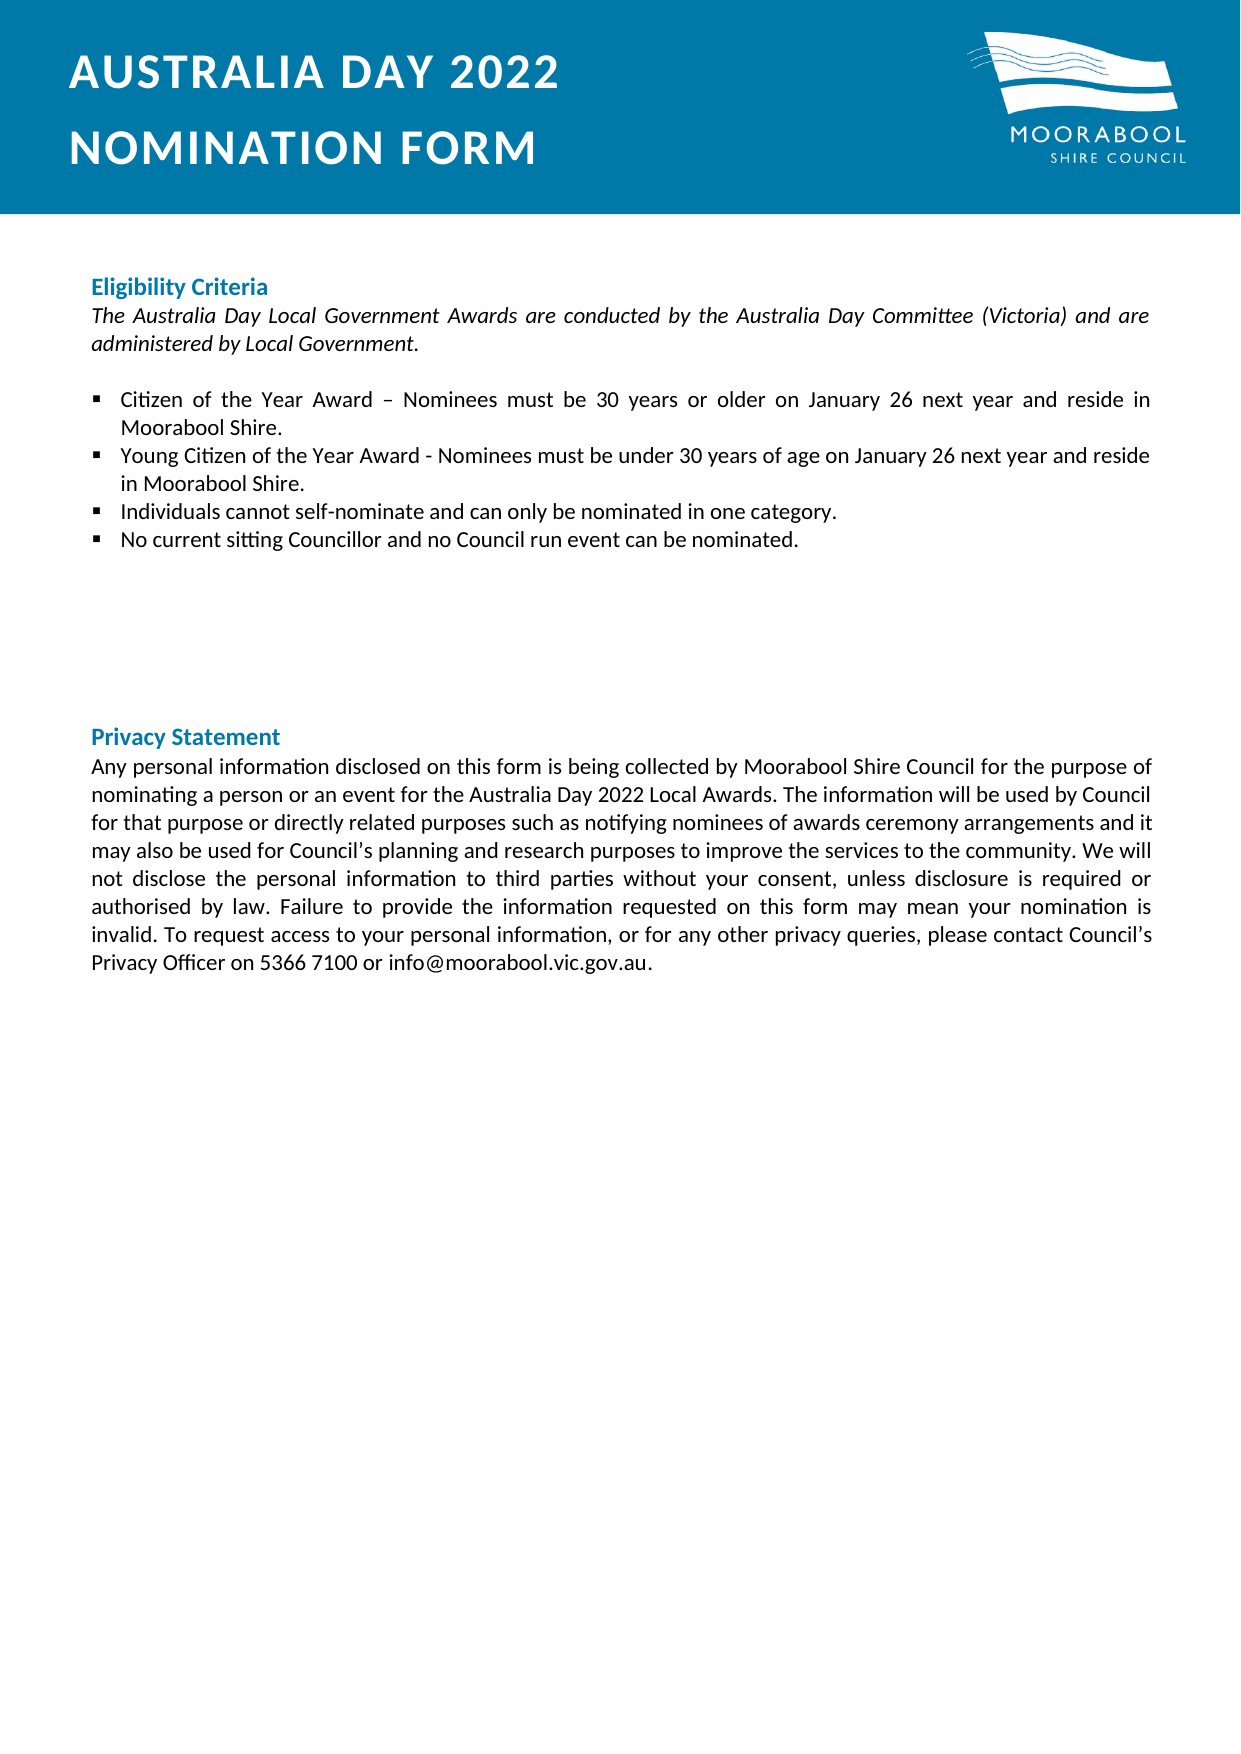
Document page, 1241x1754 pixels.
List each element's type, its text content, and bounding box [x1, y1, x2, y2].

picture [1096, 133, 1107, 140]
text Eligibility Criteria [91, 271, 1154, 301]
text Privacy Statement [91, 722, 1154, 752]
picture [1116, 127, 1123, 142]
picture [1002, 84, 1177, 113]
picture [1131, 128, 1135, 138]
text Any personal information disclosed on this form is being collected by Moorabool Shire Council for the purpose of nominating a person or an event for the Australia Day 2022 Local Awards. The information will be used by Council for that purpose or directly related purposes such as notifying nominees of awards ceremony arrangements and it may also be used for Council’s planning and research purposes to improve the services to the community. We will not disclose the personal information to third parties without your consent, unless disclosure is required or authorised by law. Failure to provide the information requested on this form may mean your nomination is invalid. To request access to your personal information, or for any other privacy queries, please contact Council’s Privacy Officer on 5366 7100 or info@moorabool.vic.gov.au. [91, 752, 1154, 976]
picture [1177, 127, 1185, 142]
list Individuals cannot self-nominate and can only be nominated in one category. [91, 497, 1154, 525]
picture [1022, 127, 1026, 141]
list Citizen of the Year Award – Nominees must be 30 years or older on January 26 next year and reside in Moorabool Shire. [91, 385, 1154, 441]
list No current sitting Councillor and no Council run event can be nominated. [91, 525, 1154, 553]
picture [985, 32, 1171, 86]
list Young Citizen of the Year Award - Nominees must be under 30 years of age on January 26 next year and reside in Moorabool Shire. [91, 441, 1154, 497]
picture [1012, 127, 1016, 142]
text The Australia Day Local Government Awards are conducted by the Australia Day Committee (Victoria) and are administered by Local Government. [91, 301, 1154, 357]
picture [1078, 127, 1087, 141]
